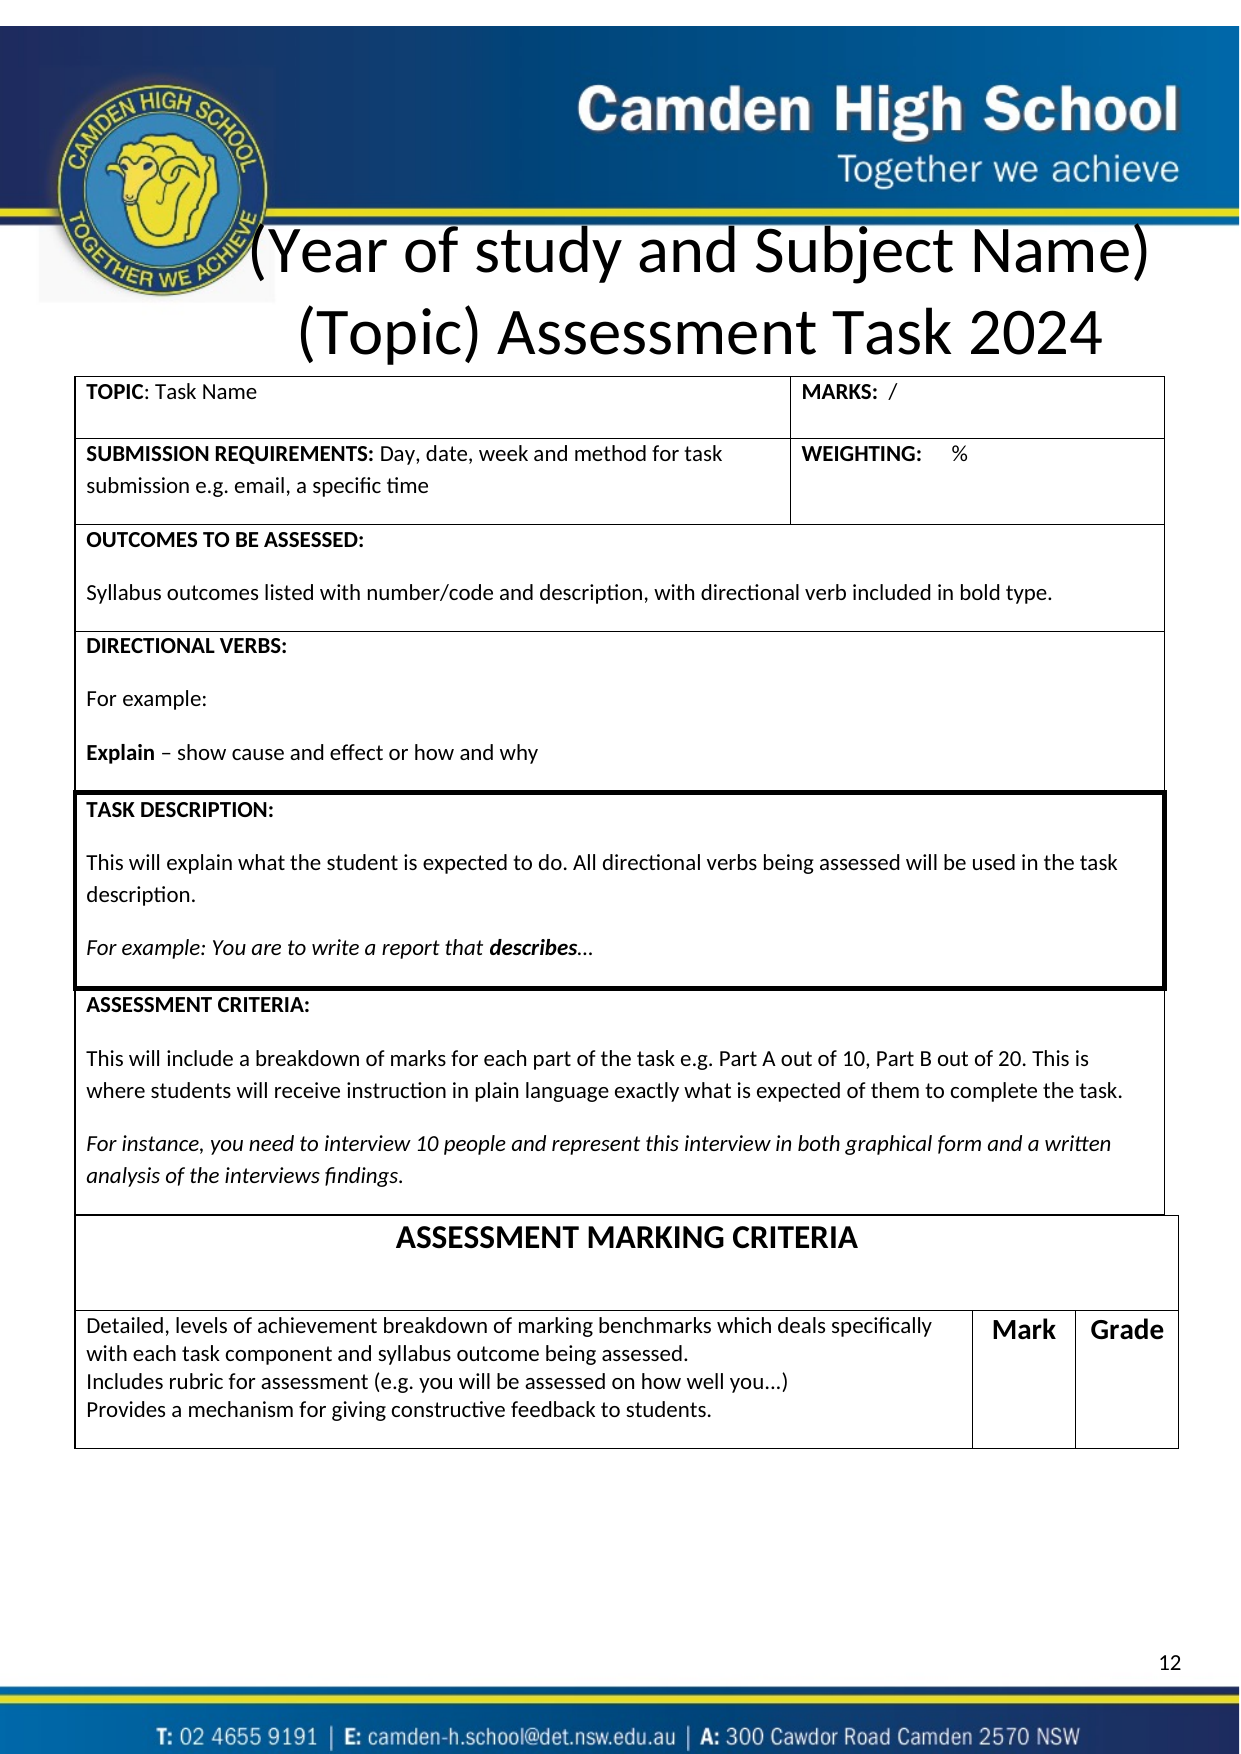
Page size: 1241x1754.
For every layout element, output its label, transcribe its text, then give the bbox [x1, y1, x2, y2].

table_header ASSESSMENT MARKING CRITERIA [76, 1216, 1178, 1310]
table_cell ASSESSMENT CRITERIA: This will include a breakdown of marks for each part of the task e.g. Part A out of 10, Part B out of 20. This is where students will receive instruction in plain language exactly what is expected of them to complete the task. For instance, you need to interview 10 people and represent this interview in both graphical form and a written analysis of the interviews findings. [76, 991, 1164, 1214]
table_header TOPIC: Task Name [76, 377, 790, 438]
table_cell SUBMISSION REQUIREMENTS: Day, date, week and method for task submission e.g. email, a specific time [76, 439, 790, 524]
table_cell OUTCOMES TO BE ASSESSED: Syllabus outcomes listed with number/code and description, with directional verb included in bold type. [76, 525, 1164, 631]
table_header MARKS: / [791, 377, 1164, 438]
table_cell WEIGHTING: % [791, 439, 1164, 524]
table_cell Detailed, levels of achievement breakdown of marking benchmarks which deals specifically with each task component and syllabus outcome being assessed. Includes rubric for assessment (e.g. you will be assessed on how well you...) Provides a mechanism for giving constructive feedback to students. [76, 1311, 972, 1448]
picture [0, 26, 1240, 1754]
table_cell TASK DESCRIPTION: This will explain what the student is expected to do. All directional verbs being assessed will be used in the task description. For example: You are to write a report that describes… [77, 795, 1162, 986]
table_cell DIRECTIONAL VERBS: For example: Explain – show cause and effect or how and why [76, 632, 1164, 790]
table_cell Grade [1076, 1311, 1178, 1448]
table_cell Mark [973, 1311, 1075, 1448]
